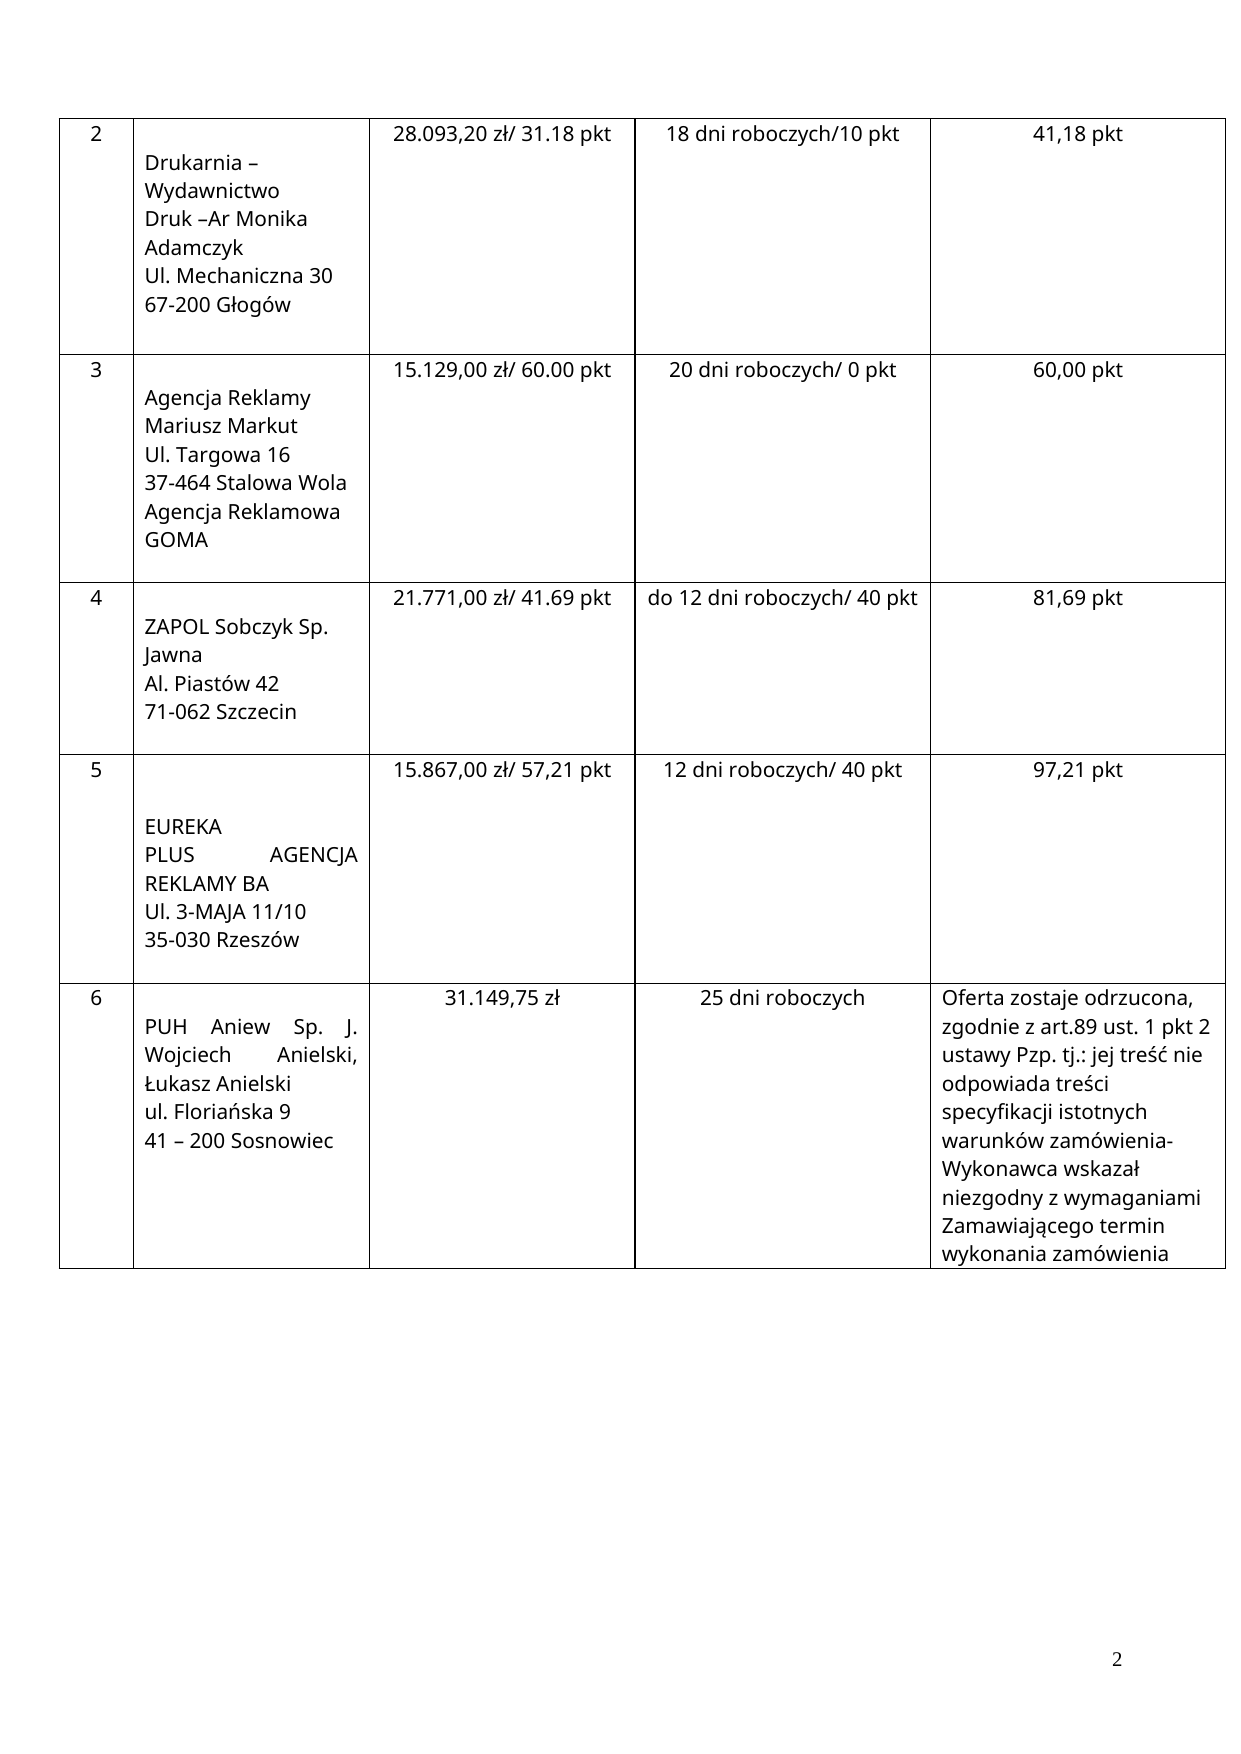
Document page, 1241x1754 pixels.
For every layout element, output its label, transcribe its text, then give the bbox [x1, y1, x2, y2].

table_cell 2 [60, 119, 133, 354]
table_cell PUH Aniew Sp. J. Wojciech Anielski, Łukasz Anielski ul. Floriańska 9 41 – 200 Sosnowiec [134, 984, 369, 1268]
table_cell 28.093,20 zł/ 31.18 pkt [370, 119, 634, 354]
table_cell 20 dni roboczych/ 0 pkt [636, 355, 930, 582]
table_cell 4 [60, 583, 133, 754]
table_cell 15.129,00 zł/ 60.00 pkt [370, 355, 634, 582]
table_cell 3 [60, 355, 133, 582]
table_cell 41,18 pkt [931, 119, 1225, 354]
table_cell 6 [60, 984, 133, 1268]
table_cell EUREKA PLUS AGENCJA REKLAMY BA Ul. 3-MAJA 11/10 35-030 Rzeszów [134, 755, 369, 982]
table_cell ZAPOL Sobczyk Sp. Jawna Al. Piastów 42 71-062 Szczecin [134, 583, 369, 754]
table_cell 25 dni roboczych [636, 984, 930, 1268]
table_cell Oferta zostaje odrzucona, zgodnie z art.89 ust. 1 pkt 2 ustawy Pzp. tj.: jej treść nie odpowiada treści specyfikacji istotnych warunków zamówienia- Wykonawca wskazał niezgodny z wymaganiami Zamawiającego termin wykonania zamówienia [931, 984, 1225, 1268]
table_cell 18 dni roboczych/10 pkt [636, 119, 930, 354]
table_cell 21.771,00 zł/ 41.69 pkt [370, 583, 634, 754]
table_cell Agencja Reklamy Mariusz Markut Ul. Targowa 16 37-464 Stalowa Wola Agencja Reklamowa GOMA [134, 355, 369, 582]
table_cell 15.867,00 zł/ 57,21 pkt [370, 755, 634, 982]
table_cell 5 [60, 755, 133, 982]
table_cell 81,69 pkt [931, 583, 1225, 754]
table_cell 60,00 pkt [931, 355, 1225, 582]
table_cell Drukarnia – Wydawnictwo Druk –Ar Monika Adamczyk Ul. Mechaniczna 30 67-200 Głogów [134, 119, 369, 354]
table_cell 31.149,75 zł [370, 984, 634, 1268]
table_cell 97,21 pkt [931, 755, 1225, 982]
table_cell 12 dni roboczych/ 40 pkt [636, 755, 930, 982]
table_cell do 12 dni roboczych/ 40 pkt [636, 583, 930, 754]
